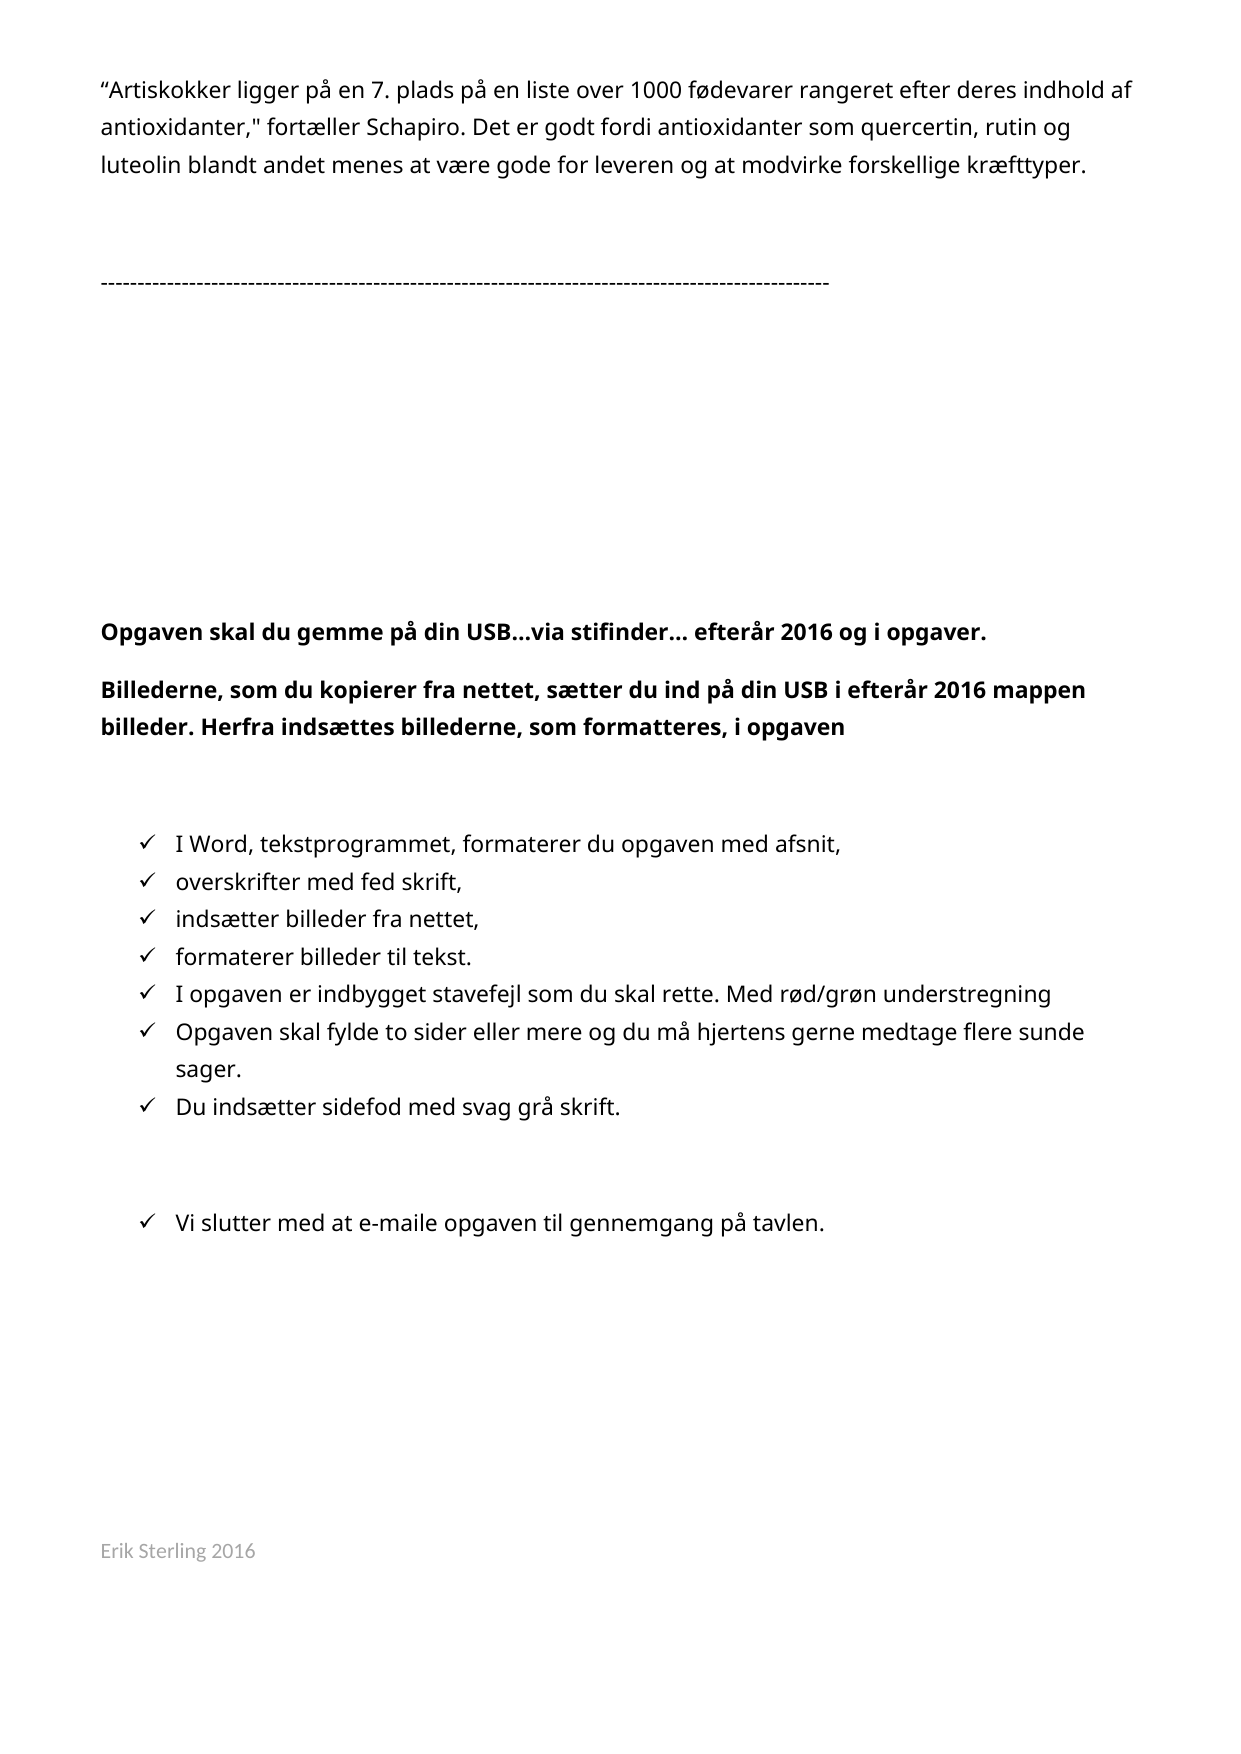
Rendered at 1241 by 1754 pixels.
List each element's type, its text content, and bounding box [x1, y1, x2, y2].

list I opgaven er indbygget stavefejl som du skal rette. Med rød/grøn understregning [138, 978, 1146, 1009]
text Billederne, som du kopierer fra nettet, sætter du ind på din USB i efterår 2016 mappen billeder. Herfra indsættes billederne, som formatteres, i opgaven [100, 674, 1146, 743]
list Du indsætter sidefod med svag grå skrift. [138, 1091, 1146, 1122]
text Opgaven skal du gemme på din USB…via stifinder… efterår 2016 og i opgaver. [100, 616, 1146, 647]
text “Artiskokker ligger på en 7. plads på en liste over 1000 fødevarer rangeret efter deres indhold af antioxidanter," fortæller Schapiro. Det er godt fordi antioxidanter som quercertin, rutin og luteolin blandt andet menes at være gode for leveren og at modvirke forskellige kræfttyper. [100, 74, 1146, 180]
list I Word, tekstprogrammet, formaterer du opgaven med afsnit, [138, 828, 1146, 859]
text --------------------------------------------------------------------------------------------------- [100, 266, 1146, 297]
list overskrifter med fed skrift, [138, 866, 1146, 897]
list Opgaven skal fylde to sider eller mere og du må hjertens gerne medtage flere sunde sager. [138, 1016, 1146, 1084]
list formaterer billeder til tekst. [138, 941, 1146, 972]
list Vi slutter med at e-maile opgaven til gennemgang på tavlen. [138, 1207, 1146, 1238]
list indsætter billeder fra nettet, [138, 903, 1146, 934]
